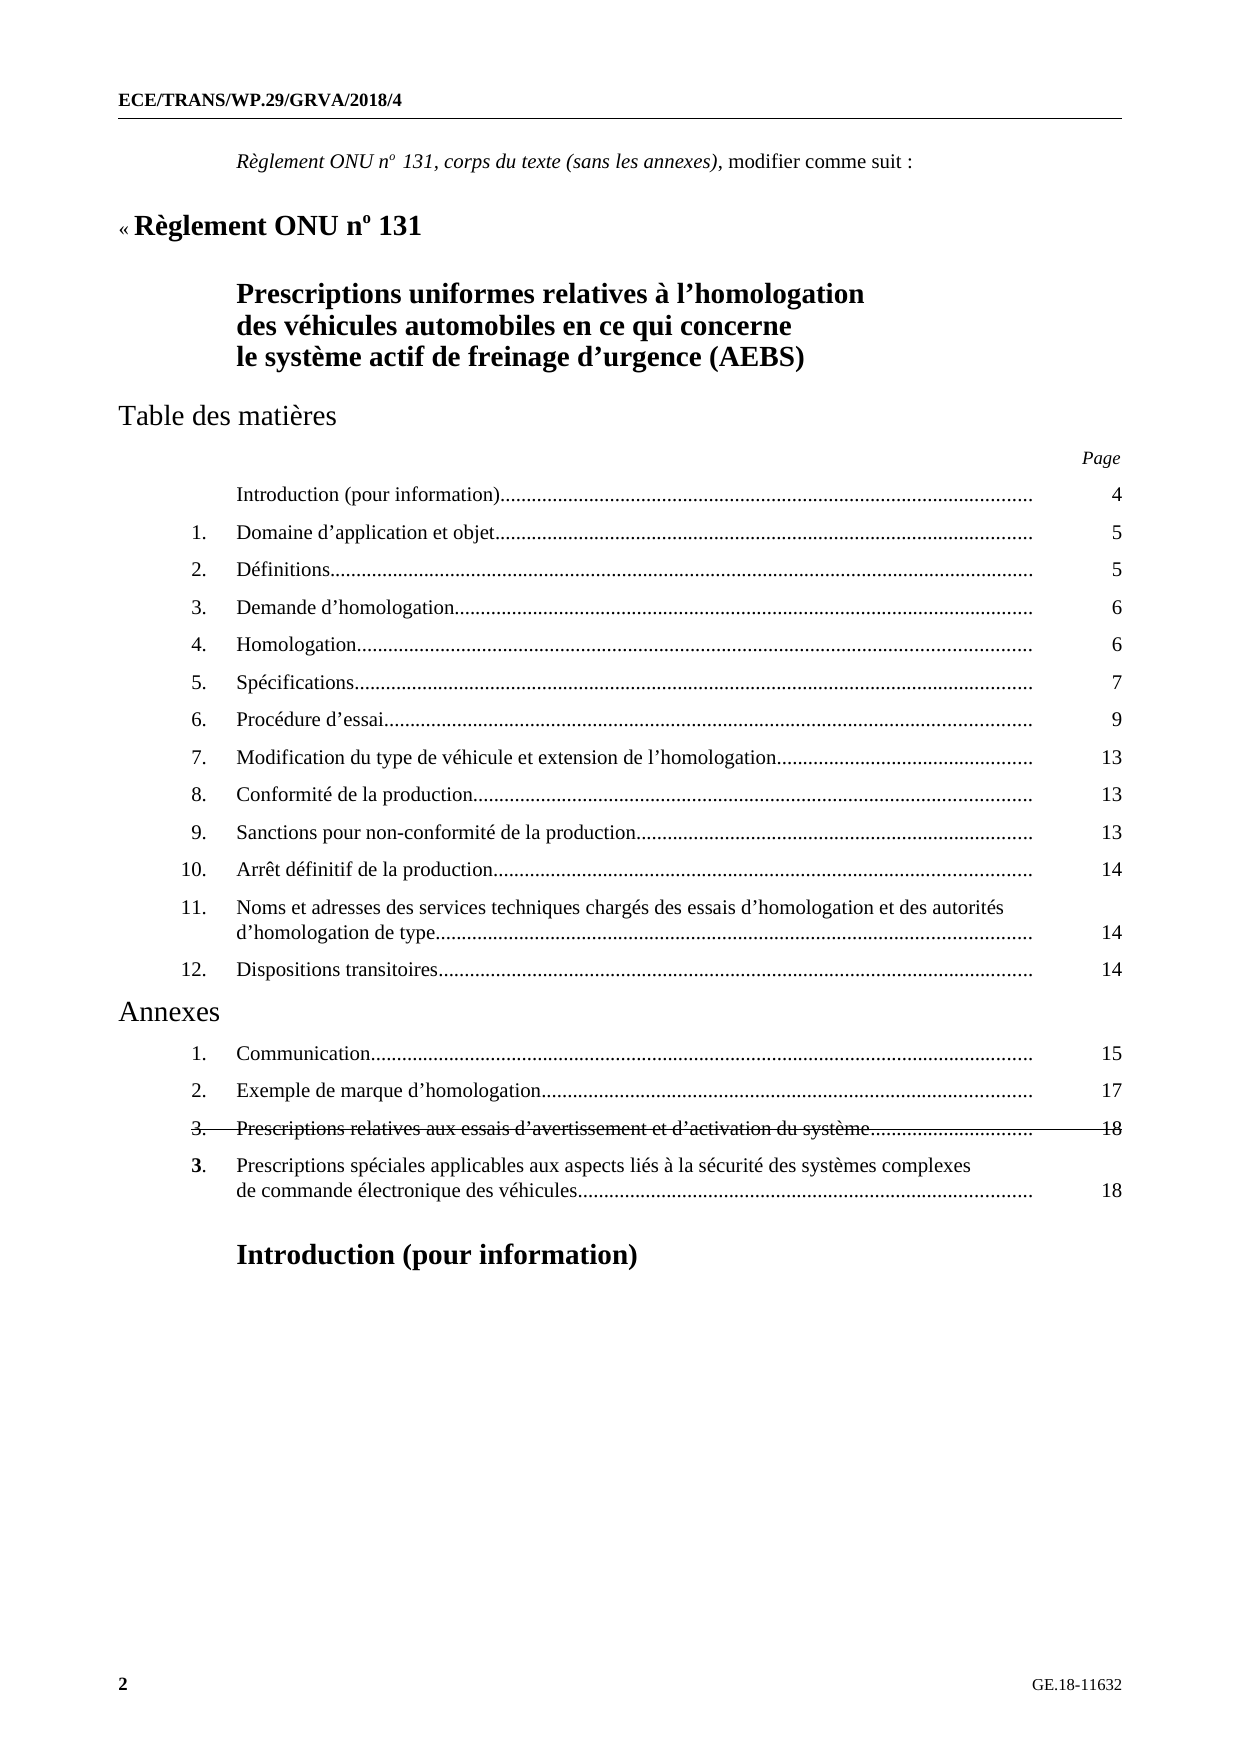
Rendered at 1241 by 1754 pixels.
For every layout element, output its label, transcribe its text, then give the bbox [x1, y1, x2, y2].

text 12. Dispositions transitoires 14 [118, 956, 1122, 981]
text 10. Arrêt définitif de la production 14 [118, 856, 1122, 881]
text 3. Prescriptions relatives aux essais d’avertissement et d’activation du système 18 [118, 1115, 1122, 1140]
text 2. Exemple de marque d’homologation 17 [118, 1077, 1122, 1102]
text 5. Spécifications 7 [118, 669, 1122, 694]
text 6. Procédure d’essai 9 [118, 706, 1122, 731]
text Annexes [118, 994, 1122, 1027]
text 9. Sanctions pour non-conformité de la production 13 [118, 819, 1122, 844]
text Table des matières [118, 398, 1122, 431]
text 1. Communication 15 [118, 1040, 1122, 1065]
text 8. Conformité de la production 13 [118, 781, 1122, 806]
text Règlement ONU no 131, corps du texte (sans les annexes), modifier comme suit : [236, 148, 1004, 173]
text 3. Demande d’homologation 6 [118, 594, 1122, 619]
text Introduction (pour information) 4 [236, 481, 1122, 506]
text Introduction (pour information) [118, 1240, 1004, 1271]
text 1. Domaine d’application et objet 5 [118, 519, 1122, 544]
text Prescriptions uniformes relatives à l’homologation des véhicules automobiles en ce qui concerne le système actif de freinage d’urgence (AEBS) [118, 279, 1004, 373]
text 7. Modification du type de véhicule et extension de l’homologation 13 [118, 744, 1122, 769]
text 11. Noms et adresses des services techniques chargés des essais d’homologation et des autorités d’homologation de type 14 [118, 894, 1122, 944]
text 4. Homologation 6 [118, 631, 1122, 656]
text Page [148, 444, 1122, 469]
text 2. Définitions 5 [118, 556, 1122, 581]
text « Règlement ONU no 131 [118, 210, 1004, 241]
text 3. Prescriptions spéciales applicables aux aspects liés à la sécurité des systèmes complexes de commande électronique des véhicules 18 [118, 1152, 1122, 1202]
